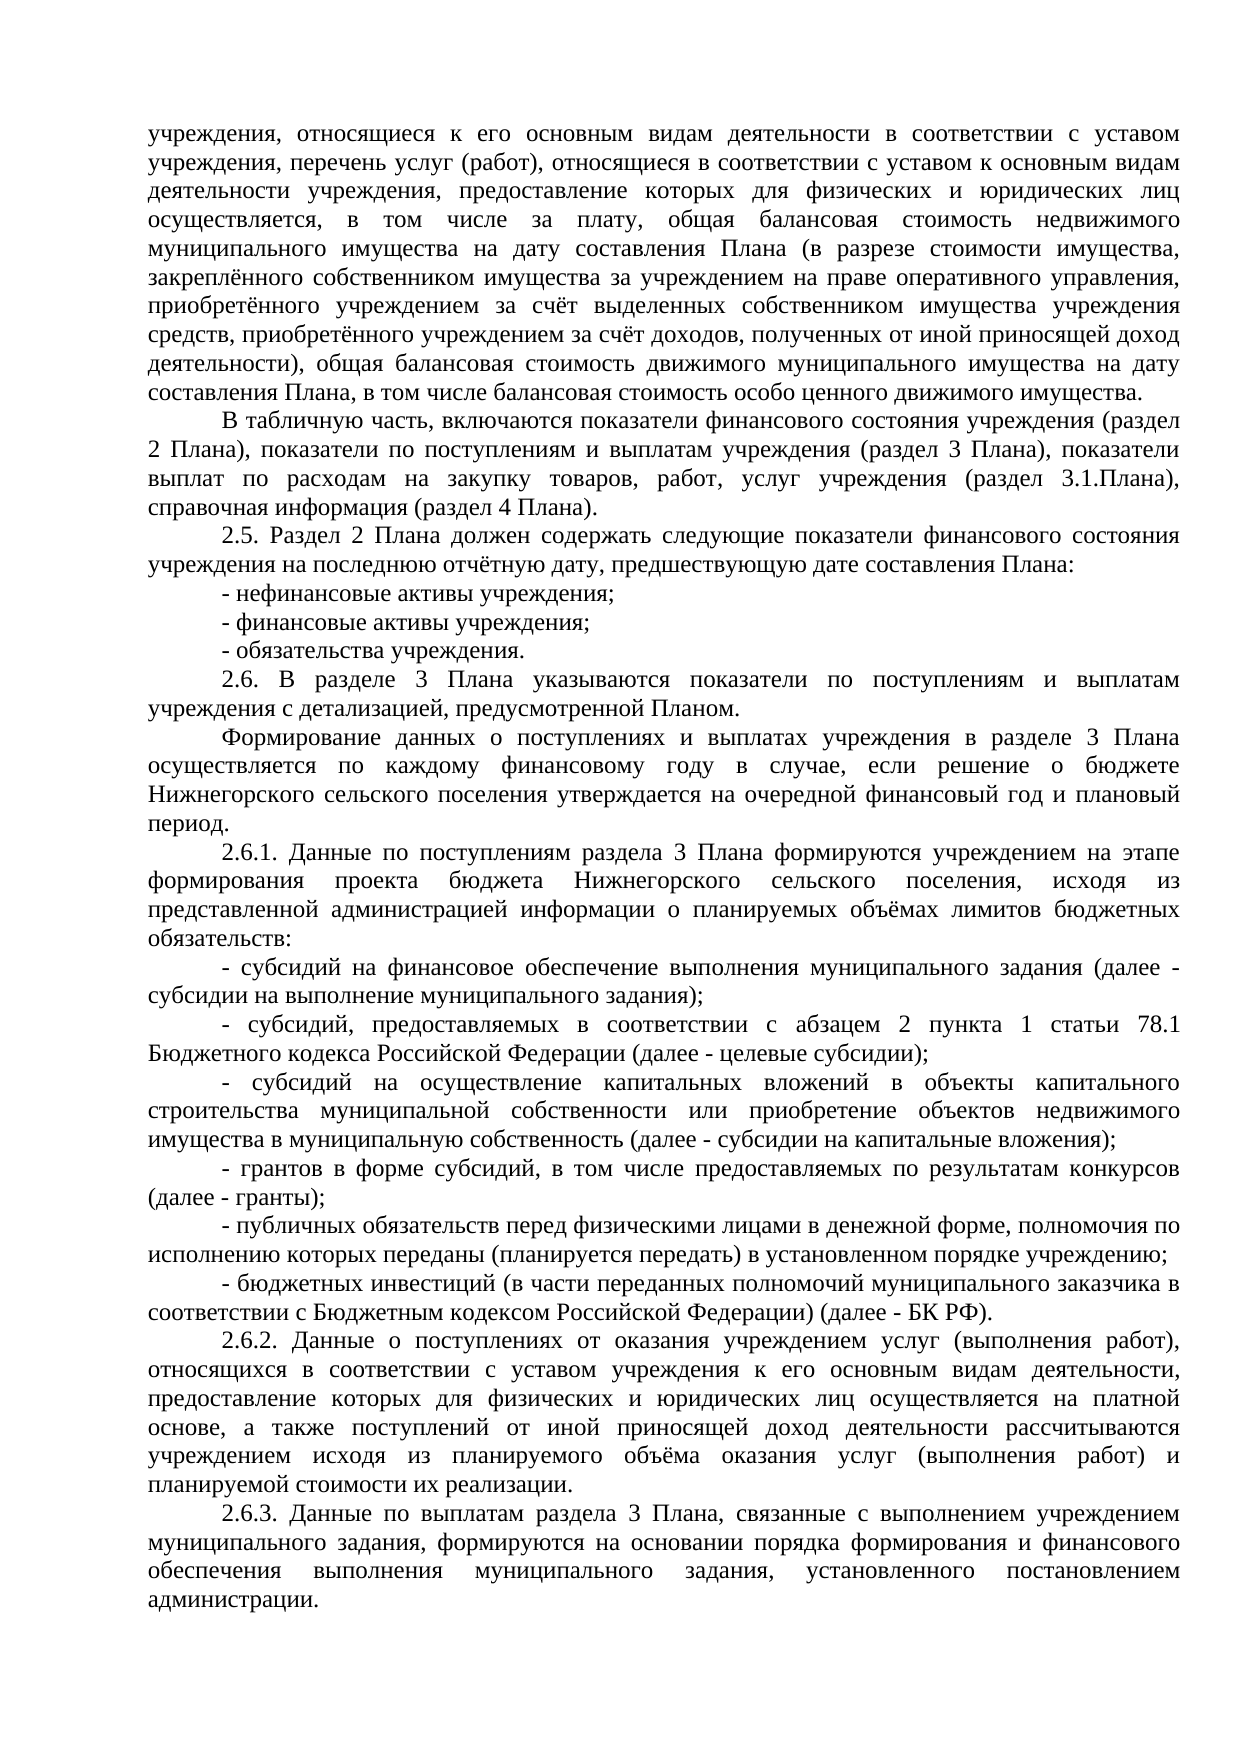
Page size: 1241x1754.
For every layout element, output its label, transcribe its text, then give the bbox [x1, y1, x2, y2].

text 2.6.1. Данные по поступлениям раздела 3 Плана формируются учреждением на этапе формирования проекта бюджета Нижнегорского сельского поселения, исходя из представленной администрацией информации о планируемых объёмах лимитов бюджетных обязательств: [148, 837, 1181, 952]
text - грантов в форме субсидий, в том числе предоставляемых по результатам конкурсов (далее - гранты); [148, 1153, 1181, 1211]
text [148, 118, 1181, 406]
text - публичных обязательств перед физическими лицами в денежной форме, полномочия по исполнению которых переданы (планируется передать) в установленном порядке учреждению; [148, 1211, 1181, 1268]
text - бюджетных инвестиций (в части переданных полномочий муниципального заказчика в соответствии с Бюджетным кодексом Российской Федерации) (далее - БК РФ). [148, 1268, 1181, 1326]
text 2.6. В разделе 3 Плана указываются показатели по поступлениям и выплатам учреждения с детализацией, предусмотренной Планом. [148, 664, 1181, 722]
text 2.6.3. Данные по выплатам раздела 3 Плана, связанные с выполнением учреждением муниципального задания, формируются на основании порядка формирования и финансового обеспечения выполнения муниципального задания, установленного постановлением администрации. [148, 1498, 1181, 1613]
text - субсидий, предоставляемых в соответствии с абзацем 2 пункта 1 статьи 78.1 Бюджетного кодекса Российской Федерации (далее - целевые субсидии); [148, 1009, 1181, 1067]
text Формирование данных о поступлениях и выплатах учреждения в разделе 3 Плана осуществляется по каждому финансовому году в случае, если решение о бюджете Нижнегорского сельского поселения утверждается на очередной финансовый год и плановый период. [148, 722, 1181, 837]
text 2.6.2. Данные о поступлениях от оказания учреждением услуг (выполнения работ), относящихся в соответствии с уставом учреждения к его основным видам деятельности, предоставление которых для физических и юридических лиц осуществляется на платной основе, а также поступлений от иной приносящей доход деятельности рассчитываются учреждением исходя из планируемого объёма оказания услуг (выполнения работ) и планируемой стоимости их реализации. [148, 1326, 1181, 1498]
text В табличную часть, включаются показатели финансового состояния учреждения (раздел 2 Плана), показатели по поступлениям и выплатам учреждения (раздел 3 Плана), показатели выплат по расходам на закупку товаров, работ, услуг учреждения (раздел 3.1.Плана), справочная информация (раздел 4 Плана). [148, 406, 1181, 521]
text - субсидий на осуществление капитальных вложений в объекты капитального строительства муниципальной собственности или приобретение объектов недвижимого имущества в муниципальную собственность (далее - субсидии на капитальные вложения); [148, 1067, 1181, 1153]
text - нефинансовые активы учреждения; [148, 578, 1181, 607]
text 2.5. Раздел 2 Плана должен содержать следующие показатели финансового состояния учреждения на последнюю отчётную дату, предшествующую дате составления Плана: [148, 521, 1181, 578]
text - субсидий на финансовое обеспечение выполнения муниципального задания (далее - субсидии на выполнение муниципального задания); [148, 952, 1181, 1009]
text - финансовые активы учреждения; [148, 607, 1181, 636]
text - обязательства учреждения. [148, 636, 1181, 664]
